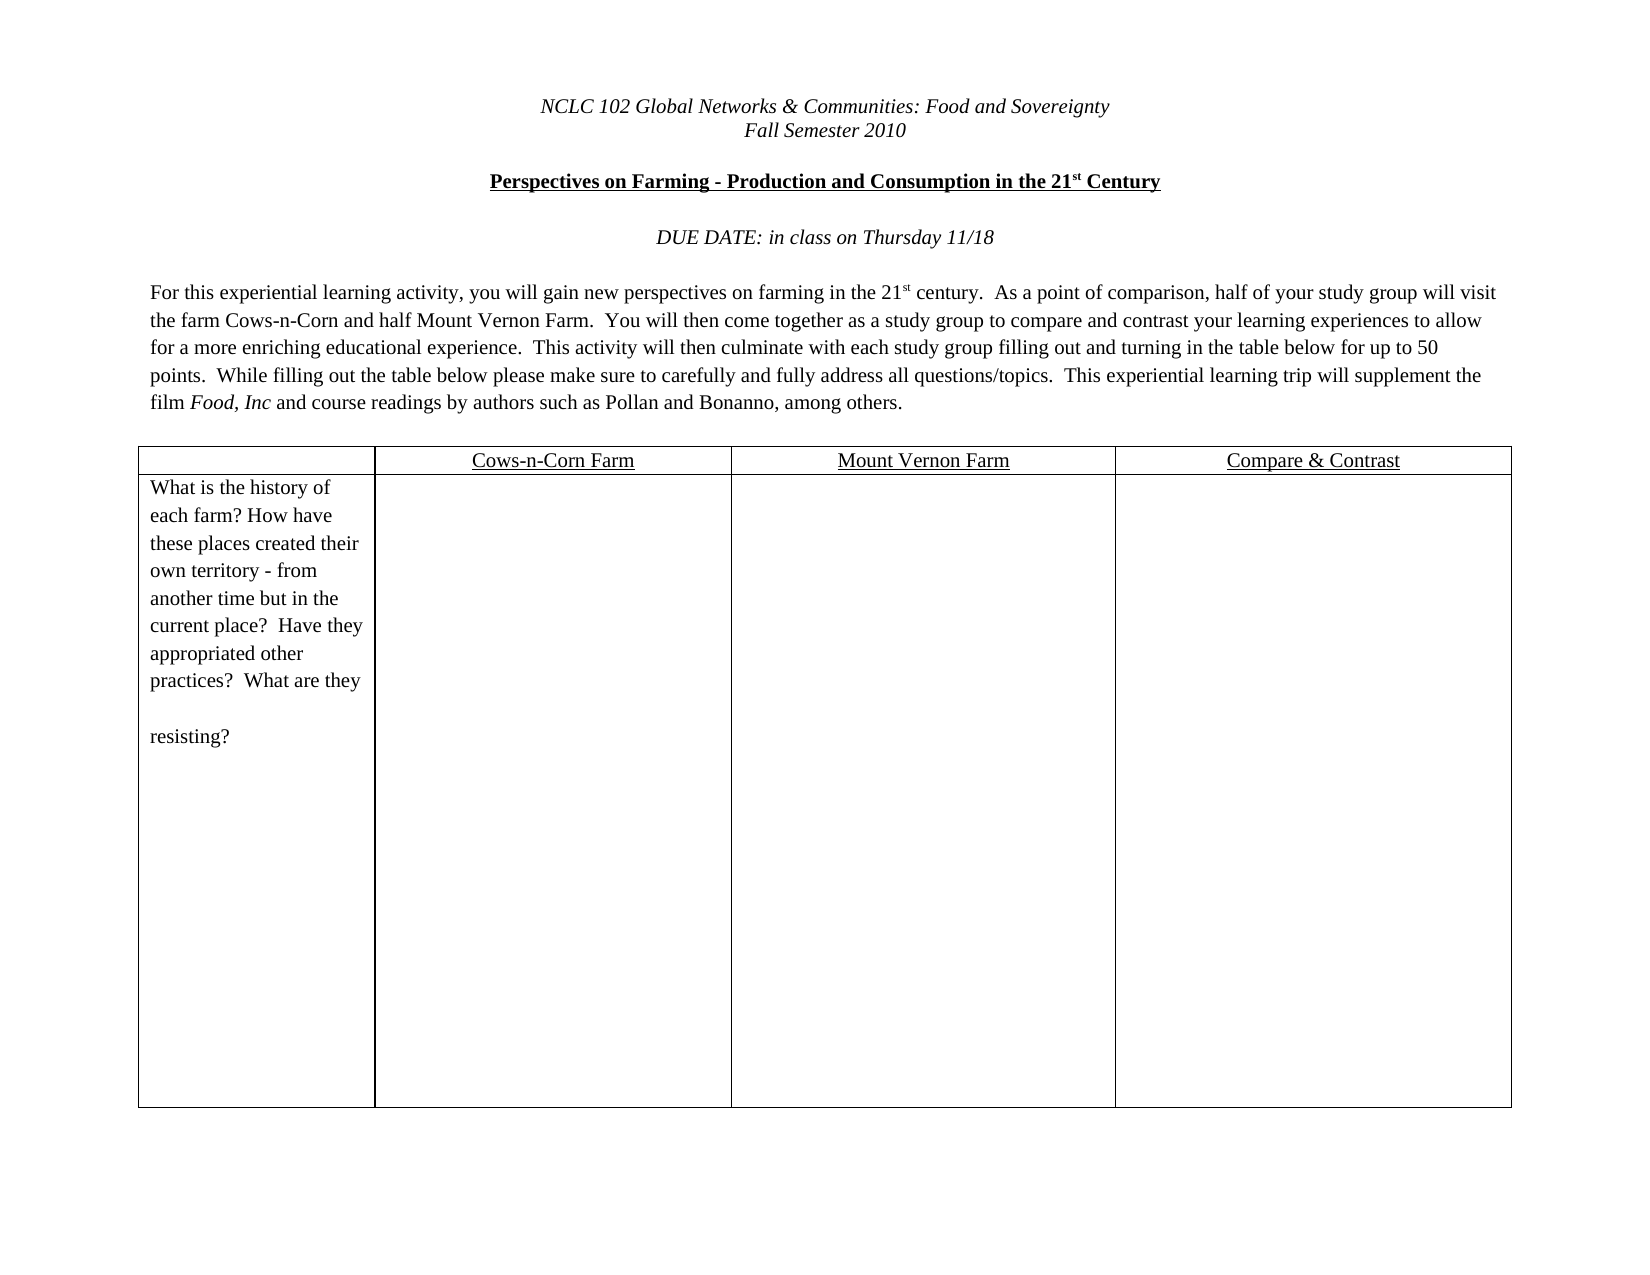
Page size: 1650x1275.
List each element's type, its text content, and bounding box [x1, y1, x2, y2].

text For this experiential learning activity, you will gain new perspectives on farming in the 21st century. As a point of comparison, half of your study group will visit the farm Cows-n-Corn and half Mount Vernon Farm. You will then come together as a study group to compare and contrast your learning experiences to allow for a more enriching educational experience. This activity will then culminate with each study group filling out and turning in the table below for up to 50 points. While filling out the table below please make sure to carefully and fully address all questions/topics. This experiential learning trip will supplement the film Food, Inc and course readings by authors such as Pollan and Bonanno, among others. [150, 280, 1500, 414]
text DUE DATE: in class on Thursday 11/18 [150, 225, 1500, 249]
table_cell What is the history of each farm? How have these places created their own territory - from another time but in the current place? Have they appropriated other practices? What are they resisting? [139, 475, 374, 1107]
table_cell [376, 475, 731, 1107]
table_header Mount Vernon Farm [732, 447, 1115, 474]
text Fall Semester 2010 [150, 118, 1500, 142]
table_header Compare & Contrast [1116, 447, 1511, 474]
table_header Cows-n-Corn Farm [376, 447, 731, 474]
text Perspectives on Farming - Production and Consumption in the 21st Century [150, 169, 1500, 193]
table_cell [732, 475, 1115, 1107]
text NCLC 102 Global Networks & Communities: Food and Sovereignty [150, 94, 1500, 118]
table_cell [1116, 475, 1511, 1107]
table_header [139, 447, 374, 474]
